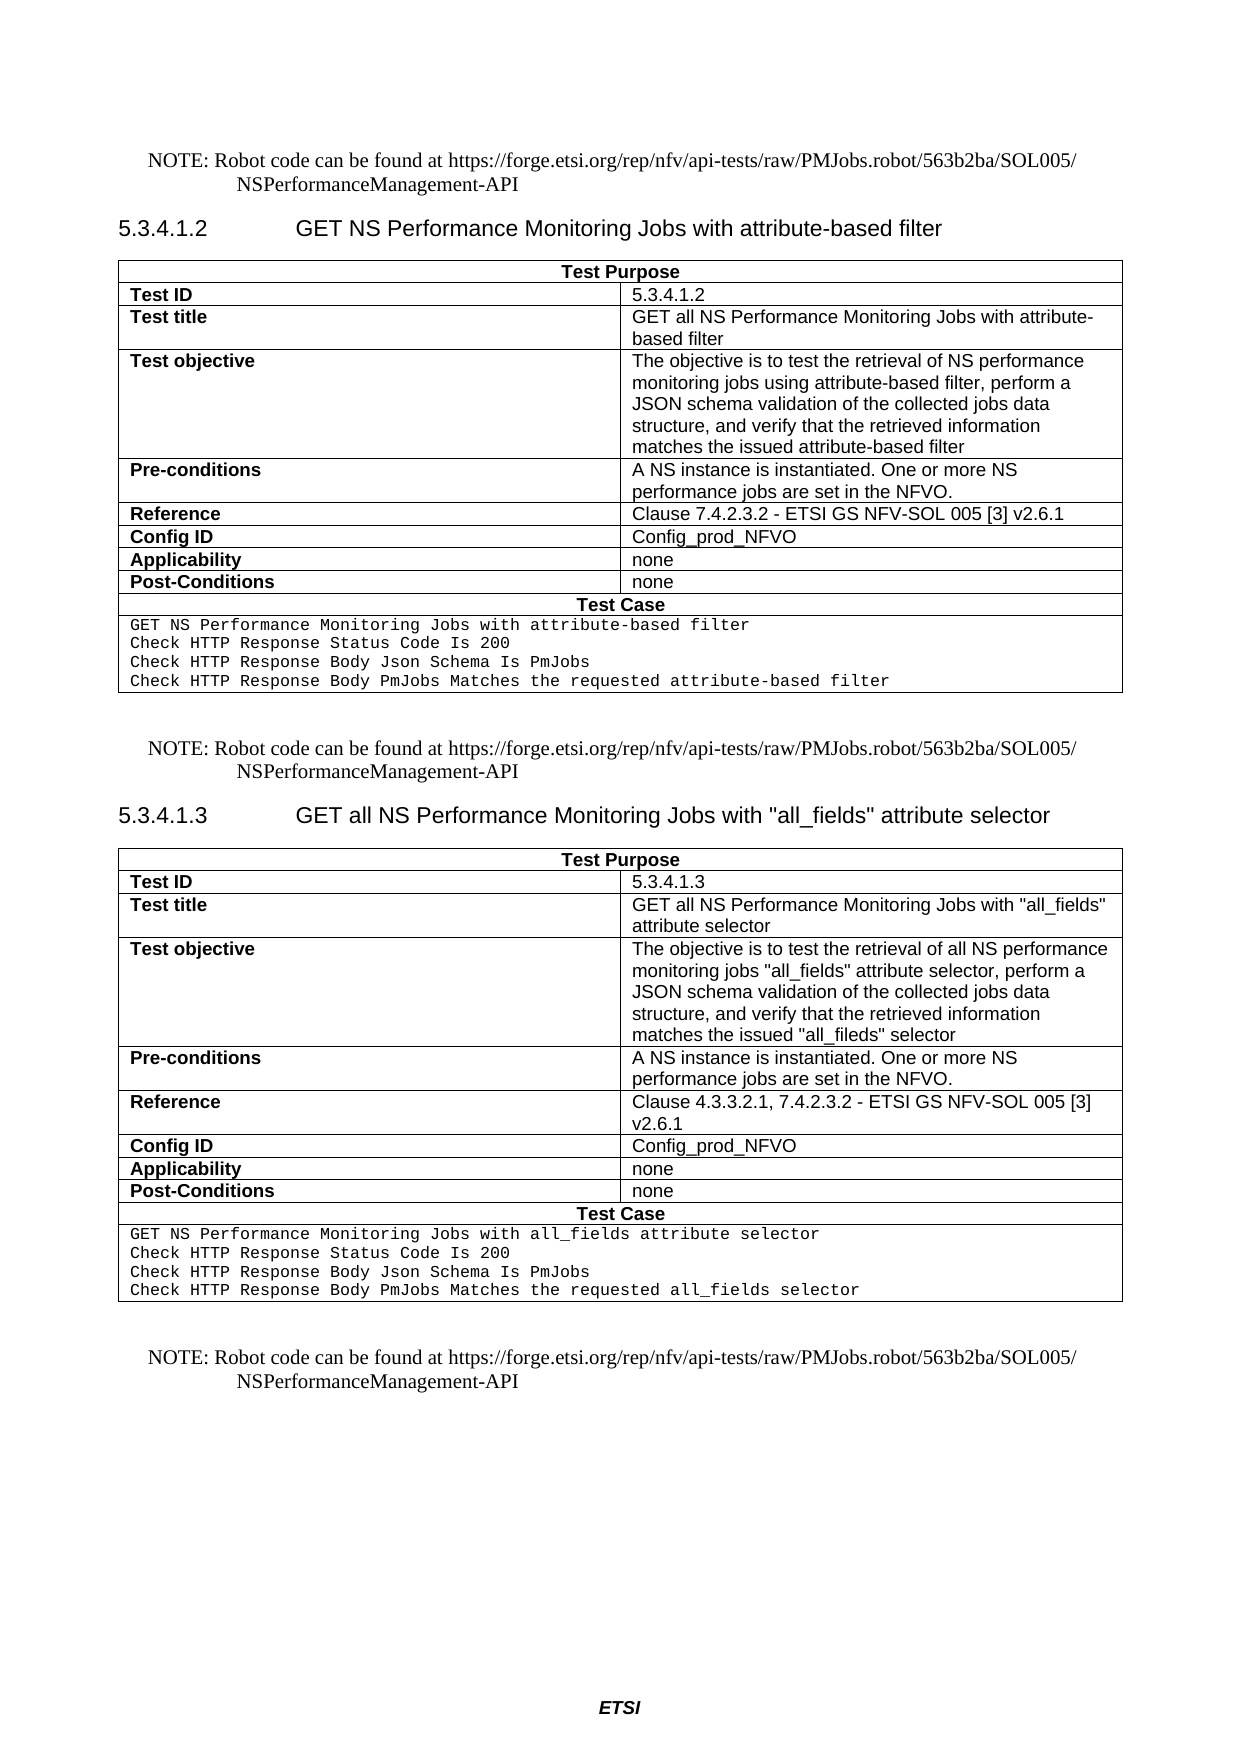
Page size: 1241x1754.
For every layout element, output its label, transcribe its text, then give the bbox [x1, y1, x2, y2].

text NOTE: Robot code can be found at https://forge.etsi.org/rep/nfv/api-tests/raw/PMJobs.robot/563b2ba/SOL005/NSPerformanceManagement-API [148, 1345, 1122, 1393]
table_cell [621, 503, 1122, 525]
subtitle 5.3.4.1.2 GET NS Performance Monitoring Jobs with attribute-based filter [118, 214, 1122, 241]
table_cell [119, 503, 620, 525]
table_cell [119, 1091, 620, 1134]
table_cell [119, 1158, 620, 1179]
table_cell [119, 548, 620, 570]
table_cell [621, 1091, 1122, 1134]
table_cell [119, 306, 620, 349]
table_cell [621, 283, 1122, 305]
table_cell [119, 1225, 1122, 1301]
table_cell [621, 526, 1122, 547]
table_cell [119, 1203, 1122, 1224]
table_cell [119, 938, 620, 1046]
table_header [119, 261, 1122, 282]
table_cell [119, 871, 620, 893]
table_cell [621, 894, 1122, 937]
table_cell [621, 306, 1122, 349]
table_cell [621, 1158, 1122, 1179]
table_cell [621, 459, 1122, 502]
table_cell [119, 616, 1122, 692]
text NOTE: Robot code can be found at https://forge.etsi.org/rep/nfv/api-tests/raw/PMJobs.robot/563b2ba/SOL005/NSPerformanceManagement-API [148, 735, 1122, 783]
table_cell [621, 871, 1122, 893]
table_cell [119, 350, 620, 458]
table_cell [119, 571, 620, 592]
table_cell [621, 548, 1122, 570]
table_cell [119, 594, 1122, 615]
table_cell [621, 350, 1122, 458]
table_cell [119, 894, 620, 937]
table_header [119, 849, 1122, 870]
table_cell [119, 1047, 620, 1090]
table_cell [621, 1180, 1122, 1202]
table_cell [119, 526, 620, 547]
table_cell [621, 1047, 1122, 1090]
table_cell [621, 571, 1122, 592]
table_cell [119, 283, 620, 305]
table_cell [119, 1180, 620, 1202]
text NOTE: Robot code can be found at https://forge.etsi.org/rep/nfv/api-tests/raw/PMJobs.robot/563b2ba/SOL005/NSPerformanceManagement-API [148, 148, 1122, 196]
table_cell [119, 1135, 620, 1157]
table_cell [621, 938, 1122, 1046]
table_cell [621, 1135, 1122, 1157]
subtitle 5.3.4.1.3 GET all NS Performance Monitoring Jobs with "all_fields" attribute selector [118, 802, 1122, 829]
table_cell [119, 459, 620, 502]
